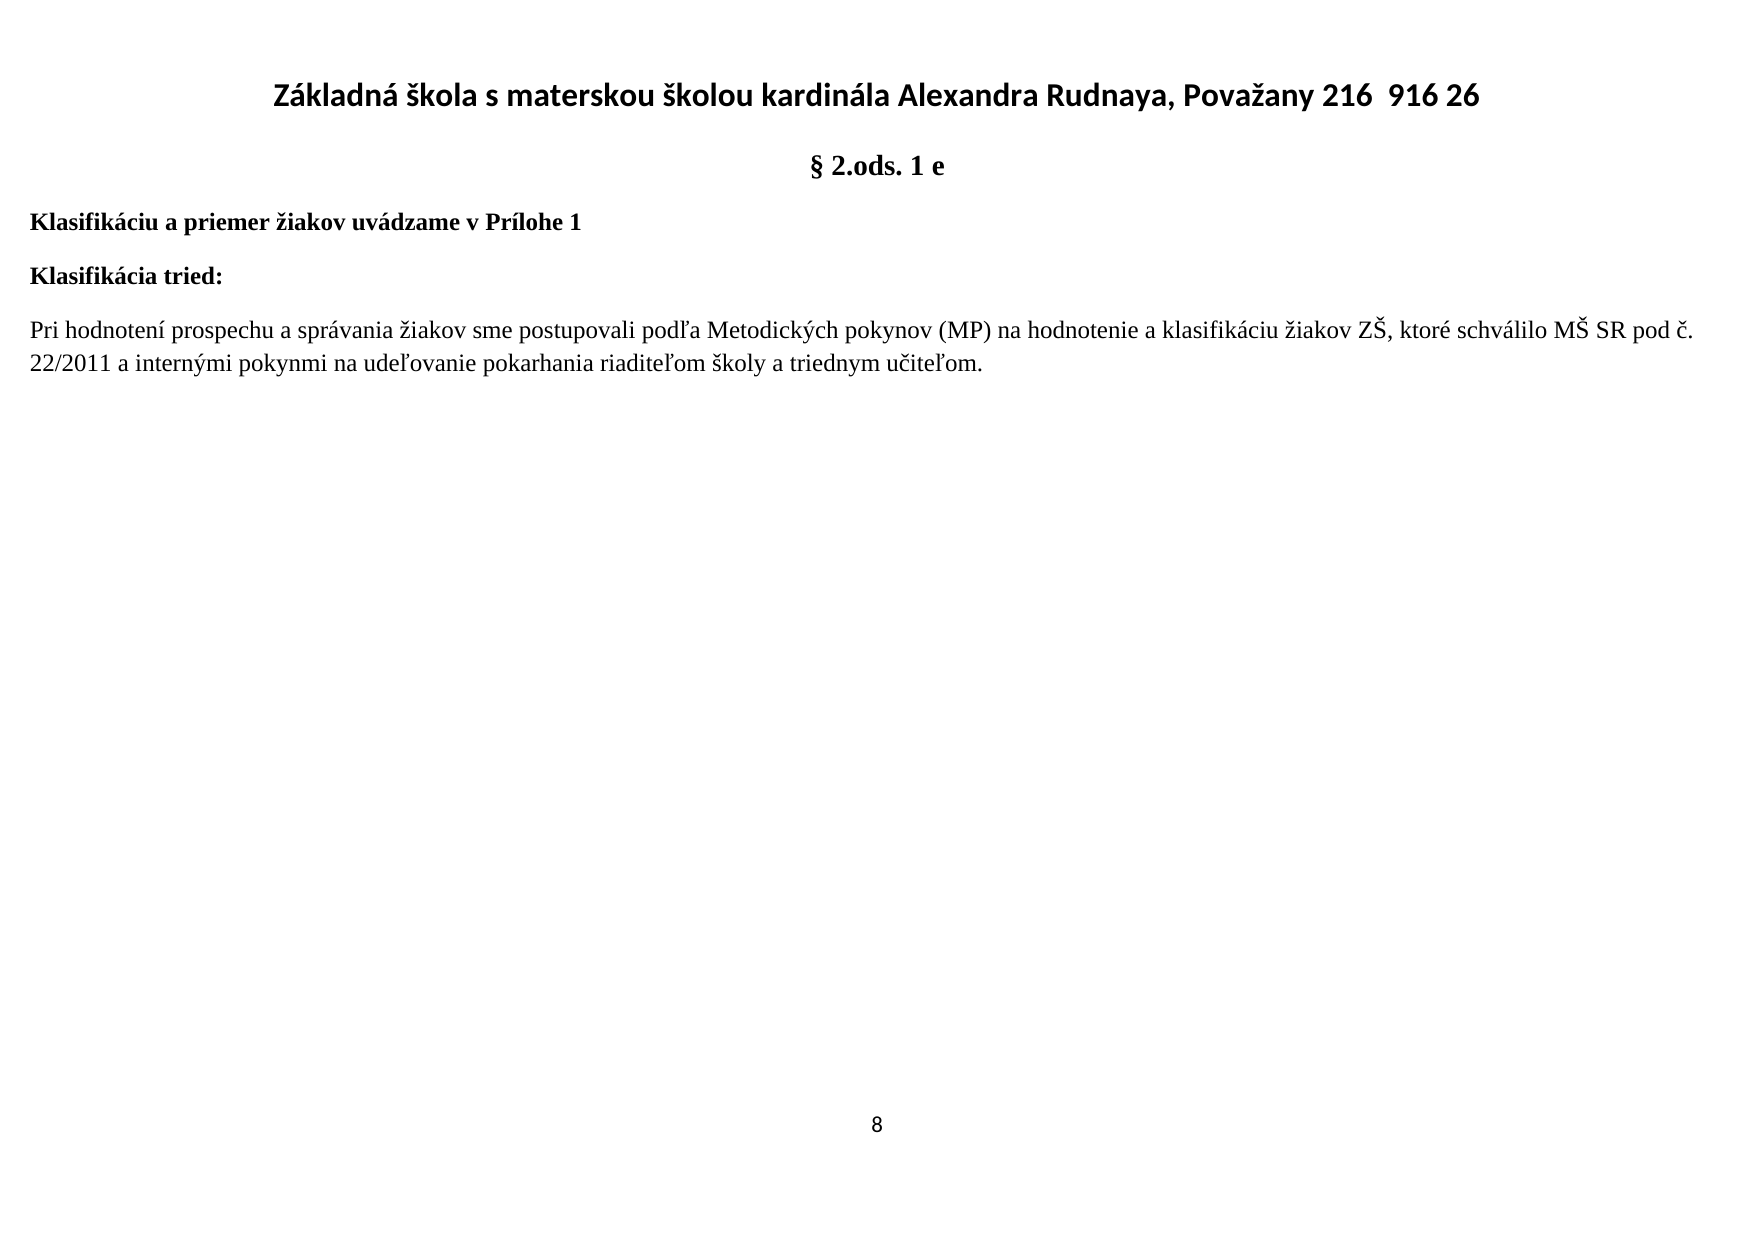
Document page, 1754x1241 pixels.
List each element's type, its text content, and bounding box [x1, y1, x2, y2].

text Klasifikáciu a priemer žiakov uvádzame v Prílohe 1 [29, 207, 1724, 236]
text Klasifikácia tried: [29, 261, 1724, 290]
text Pri hodnotení prospechu a správania žiakov sme postupovali podľa Metodických pokynov (MP) na hodnotenie a klasifikáciu žiakov ZŠ, ktoré schválilo MŠ SR pod č. 22/2011 a internými pokynmi na udeľovanie pokarhania riaditeľom školy a triednym učiteľom. [29, 315, 1724, 377]
text § 2.ods. 1 e [29, 148, 1724, 181]
